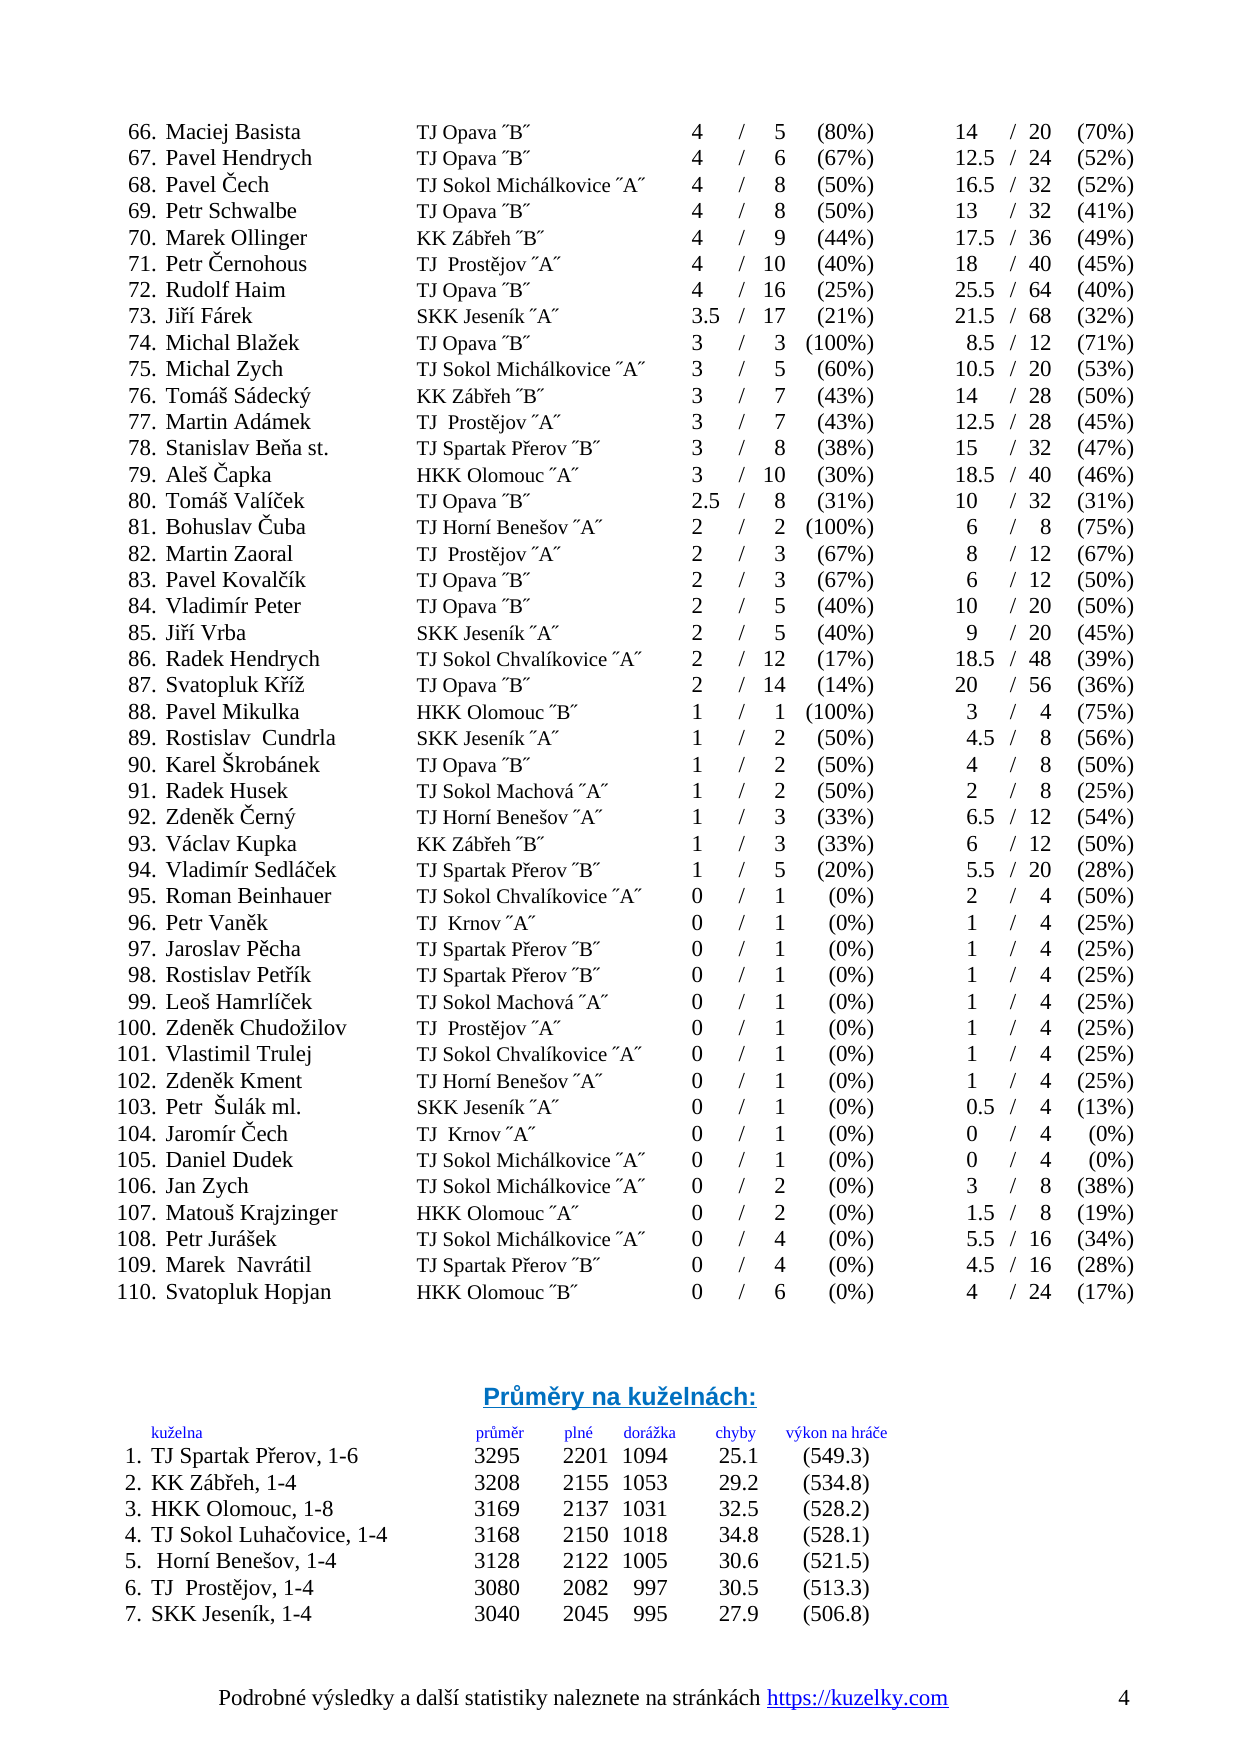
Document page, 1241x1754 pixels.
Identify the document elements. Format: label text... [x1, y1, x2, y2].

text 73. Jiří Fárek SKK Jeseník ˝A˝ 3.5 / 17 (21%) 21.5 / 68 (32%) [106, 303, 1134, 329]
text 108. Petr Jurášek TJ Sokol Michálkovice ˝A˝ 0 / 4 (0%) 5.5 / 16 (34%) [106, 1225, 1134, 1251]
text 107. Matouš Krajzinger HKK Olomouc ˝A˝ 0 / 2 (0%) 1.5 / 8 (19%) [106, 1199, 1134, 1225]
text 89. Rostislav Cundrla SKK Jeseník ˝A˝ 1 / 2 (50%) 4.5 / 8 (56%) [106, 724, 1134, 751]
text 71. Petr Černohous TJ Prostějov ˝A˝ 4 / 10 (40%) 18 / 40 (45%) [106, 250, 1134, 276]
text 104. Jaromír Čech TJ Krnov ˝A˝ 0 / 1 (0%) 0 / 4 (0%) [106, 1119, 1134, 1146]
text 97. Jaroslav Pěcha TJ Spartak Přerov ˝B˝ 0 / 1 (0%) 1 / 4 (25%) [106, 935, 1134, 961]
text 93. Václav Kupka KK Zábřeh ˝B˝ 1 / 3 (33%) 6 / 12 (50%) [106, 830, 1134, 856]
text 91. Radek Husek TJ Sokol Machová ˝A˝ 1 / 2 (50%) 2 / 8 (25%) [106, 777, 1134, 803]
text 103. Petr Šulák ml. SKK Jeseník ˝A˝ 0 / 1 (0%) 0.5 / 4 (13%) [106, 1093, 1134, 1119]
text Průměry na kuželnách: [94, 1382, 1145, 1411]
text kuželna průměr plné dorážka chyby výkon na hráče [106, 1423, 1134, 1442]
text 85. Jiří Vrba SKK Jeseník ˝A˝ 2 / 5 (40%) 9 / 20 (45%) [106, 619, 1134, 645]
text 94. Vladimír Sedláček TJ Spartak Přerov ˝B˝ 1 / 5 (20%) 5.5 / 20 (28%) [106, 856, 1134, 882]
text 6. TJ Prostějov, 1-4 3080 2082 997 30.5 (513.3) [106, 1574, 1134, 1600]
text 78. Stanislav Beňa st. TJ Spartak Přerov ˝B˝ 3 / 8 (38%) 15 / 32 (47%) [106, 434, 1134, 461]
text 76. Tomáš Sádecký KK Zábřeh ˝B˝ 3 / 7 (43%) 14 / 28 (50%) [106, 382, 1134, 408]
text 70. Marek Ollinger KK Zábřeh ˝B˝ 4 / 9 (44%) 17.5 / 36 (49%) [106, 223, 1134, 250]
text 90. Karel Škrobánek TJ Opava ˝B˝ 1 / 2 (50%) 4 / 8 (50%) [106, 751, 1134, 777]
text 100. Zdeněk Chudožilov TJ Prostějov ˝A˝ 0 / 1 (0%) 1 / 4 (25%) [106, 1014, 1134, 1041]
text 87. Svatopluk Kříž TJ Opava ˝B˝ 2 / 14 (14%) 20 / 56 (36%) [106, 672, 1134, 698]
text 109. Marek Navrátil TJ Spartak Přerov ˝B˝ 0 / 4 (0%) 4.5 / 16 (28%) [106, 1251, 1134, 1278]
text 81. Bohuslav Čuba TJ Horní Benešov ˝A˝ 2 / 2 (100%) 6 / 8 (75%) [106, 513, 1134, 540]
text 106. Jan Zych TJ Sokol Michálkovice ˝A˝ 0 / 2 (0%) 3 / 8 (38%) [106, 1172, 1134, 1199]
text 72. Rudolf Haim TJ Opava ˝B˝ 4 / 16 (25%) 25.5 / 64 (40%) [106, 276, 1134, 303]
text 92. Zdeněk Černý TJ Horní Benešov ˝A˝ 1 / 3 (33%) 6.5 / 12 (54%) [106, 803, 1134, 830]
text 5. Horní Benešov, 1-4 3128 2122 1005 30.6 (521.5) [106, 1548, 1134, 1574]
text 110. Svatopluk Hopjan HKK Olomouc ˝B˝ 0 / 6 (0%) 4 / 24 (17%) [106, 1278, 1134, 1304]
text 98. Rostislav Petřík TJ Spartak Přerov ˝B˝ 0 / 1 (0%) 1 / 4 (25%) [106, 961, 1134, 988]
text 86. Radek Hendrych TJ Sokol Chvalíkovice ˝A˝ 2 / 12 (17%) 18.5 / 48 (39%) [106, 645, 1134, 672]
text 102. Zdeněk Kment TJ Horní Benešov ˝A˝ 0 / 1 (0%) 1 / 4 (25%) [106, 1067, 1134, 1093]
text 101. Vlastimil Trulej TJ Sokol Chvalíkovice ˝A˝ 0 / 1 (0%) 1 / 4 (25%) [106, 1041, 1134, 1067]
text 82. Martin Zaoral TJ Prostějov ˝A˝ 2 / 3 (67%) 8 / 12 (67%) [106, 540, 1134, 566]
text 80. Tomáš Valíček TJ Opava ˝B˝ 2.5 / 8 (31%) 10 / 32 (31%) [106, 487, 1134, 513]
text 69. Petr Schwalbe TJ Opava ˝B˝ 4 / 8 (50%) 13 / 32 (41%) [106, 197, 1134, 223]
text 99. Leoš Hamrlíček TJ Sokol Machová ˝A˝ 0 / 1 (0%) 1 / 4 (25%) [106, 988, 1134, 1014]
text 74. Michal Blažek TJ Opava ˝B˝ 3 / 3 (100%) 8.5 / 12 (71%) [106, 329, 1134, 355]
text 77. Martin Adámek TJ Prostějov ˝A˝ 3 / 7 (43%) 12.5 / 28 (45%) [106, 408, 1134, 434]
text 3. HKK Olomouc, 1-8 3169 2137 1031 32.5 (528.2) [106, 1495, 1134, 1521]
text 68. Pavel Čech TJ Sokol Michálkovice ˝A˝ 4 / 8 (50%) 16.5 / 32 (52%) [106, 171, 1134, 197]
text 66. Maciej Basista TJ Opava ˝B˝ 4 / 5 (80%) 14 / 20 (70%) [106, 118, 1134, 144]
text 79. Aleš Čapka HKK Olomouc ˝A˝ 3 / 10 (30%) 18.5 / 40 (46%) [106, 461, 1134, 487]
text 88. Pavel Mikulka HKK Olomouc ˝B˝ 1 / 1 (100%) 3 / 4 (75%) [106, 698, 1134, 724]
text 1. TJ Spartak Přerov, 1-6 3295 2201 1094 25.1 (549.3) [106, 1442, 1134, 1468]
text 2. KK Zábřeh, 1-4 3208 2155 1053 29.2 (534.8) [106, 1468, 1134, 1495]
text 96. Petr Vaněk TJ Krnov ˝A˝ 0 / 1 (0%) 1 / 4 (25%) [106, 909, 1134, 935]
text 75. Michal Zych TJ Sokol Michálkovice ˝A˝ 3 / 5 (60%) 10.5 / 20 (53%) [106, 355, 1134, 382]
text 7. SKK Jeseník, 1-4 3040 2045 995 27.9 (506.8) [106, 1600, 1134, 1627]
text 67. Pavel Hendrych TJ Opava ˝B˝ 4 / 6 (67%) 12.5 / 24 (52%) [106, 144, 1134, 171]
text 4. TJ Sokol Luhačovice, 1-4 3168 2150 1018 34.8 (528.1) [106, 1521, 1134, 1548]
text 105. Daniel Dudek TJ Sokol Michálkovice ˝A˝ 0 / 1 (0%) 0 / 4 (0%) [106, 1146, 1134, 1172]
text 83. Pavel Kovalčík TJ Opava ˝B˝ 2 / 3 (67%) 6 / 12 (50%) [106, 566, 1134, 592]
text 95. Roman Beinhauer TJ Sokol Chvalíkovice ˝A˝ 0 / 1 (0%) 2 / 4 (50%) [106, 882, 1134, 909]
text 84. Vladimír Peter TJ Opava ˝B˝ 2 / 5 (40%) 10 / 20 (50%) [106, 592, 1134, 619]
